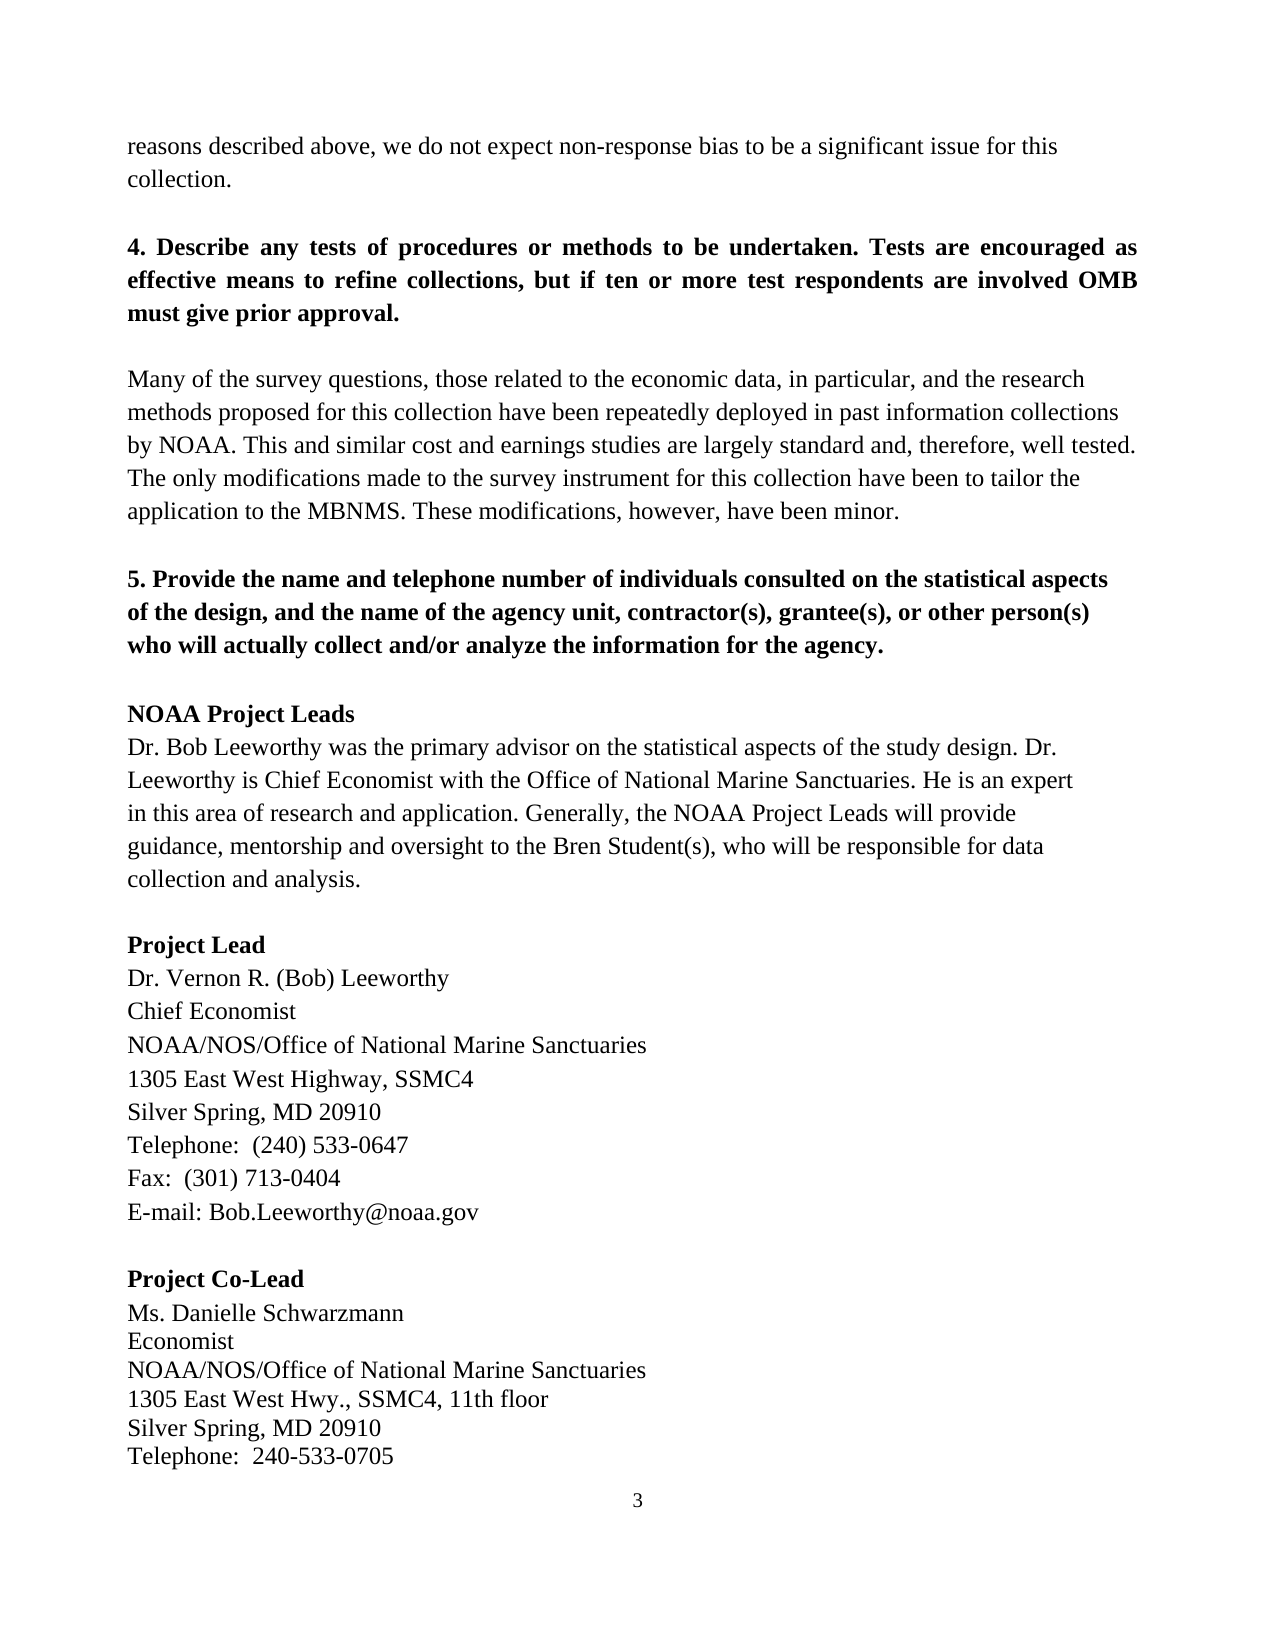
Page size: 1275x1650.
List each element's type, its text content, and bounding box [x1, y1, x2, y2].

text Fax: (301) 713-0404 [127, 1163, 1148, 1192]
text Chief Economist [127, 996, 1148, 1025]
text 5. Provide the name and telephone number of individuals consulted on the statistical aspects of the design, and the name of the agency unit, contractor(s), grantee(s), or other person(s) who will actually collect and/or analyze the information for the agency. [127, 564, 1117, 659]
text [127, 131, 1148, 193]
text E-mail: Bob.Leeworthy@noaa.gov [127, 1196, 1148, 1226]
text NOAA Project Leads [127, 699, 1148, 728]
text NOAA/NOS/Office of National Marine Sanctuaries [127, 1029, 1148, 1059]
text Economist [127, 1326, 1148, 1355]
text Project Lead [127, 930, 1076, 959]
text Dr. Bob Leeworthy was the primary advisor on the statistical aspects of the study design. Dr. Leeworthy is Chief Economist with the Office of National Marine Sanctuaries. He is an expert in this area of research and application. Generally, the NOAA Project Leads will provide guidance, mentorship and oversight to the Bren Student(s), who will be responsible for data collection and analysis. [127, 732, 1076, 893]
text Project Co-Lead [127, 1264, 1148, 1293]
text Silver Spring, MD 20910 [127, 1413, 1148, 1441]
text NOAA/NOS/Office of National Marine Sanctuaries [127, 1355, 1148, 1384]
text Dr. Vernon R. (Bob) Leeworthy [127, 963, 1076, 992]
text Silver Spring, MD 20910 [127, 1097, 1148, 1126]
text Telephone: 240-533-0705 [127, 1441, 1148, 1470]
text Ms. Danielle Schwarzmann [127, 1298, 1148, 1326]
text Telephone: (240) 533-0647 [127, 1130, 1148, 1159]
text 1305 East West Highway, SSMC4 [127, 1064, 1148, 1093]
text Many of the survey questions, those related to the economic data, in particular, and the research methods proposed for this collection have been repeatedly deployed in past information collections by NOAA. This and similar cost and earnings studies are largely standard and, therefore, well tested. The only modifications made to the survey instrument for this collection have been to tailor the application to the MBNMS. These modifications, however, have been minor. [127, 364, 1139, 525]
text 4. Describe any tests of procedures or methods to be undertaken. Tests are encouraged as effective means to refine collections, but if ten or more test respondents are involved OMB must give prior approval. [127, 232, 1138, 327]
text 1305 East West Hwy., SSMC4, 11th floor [127, 1384, 1148, 1413]
